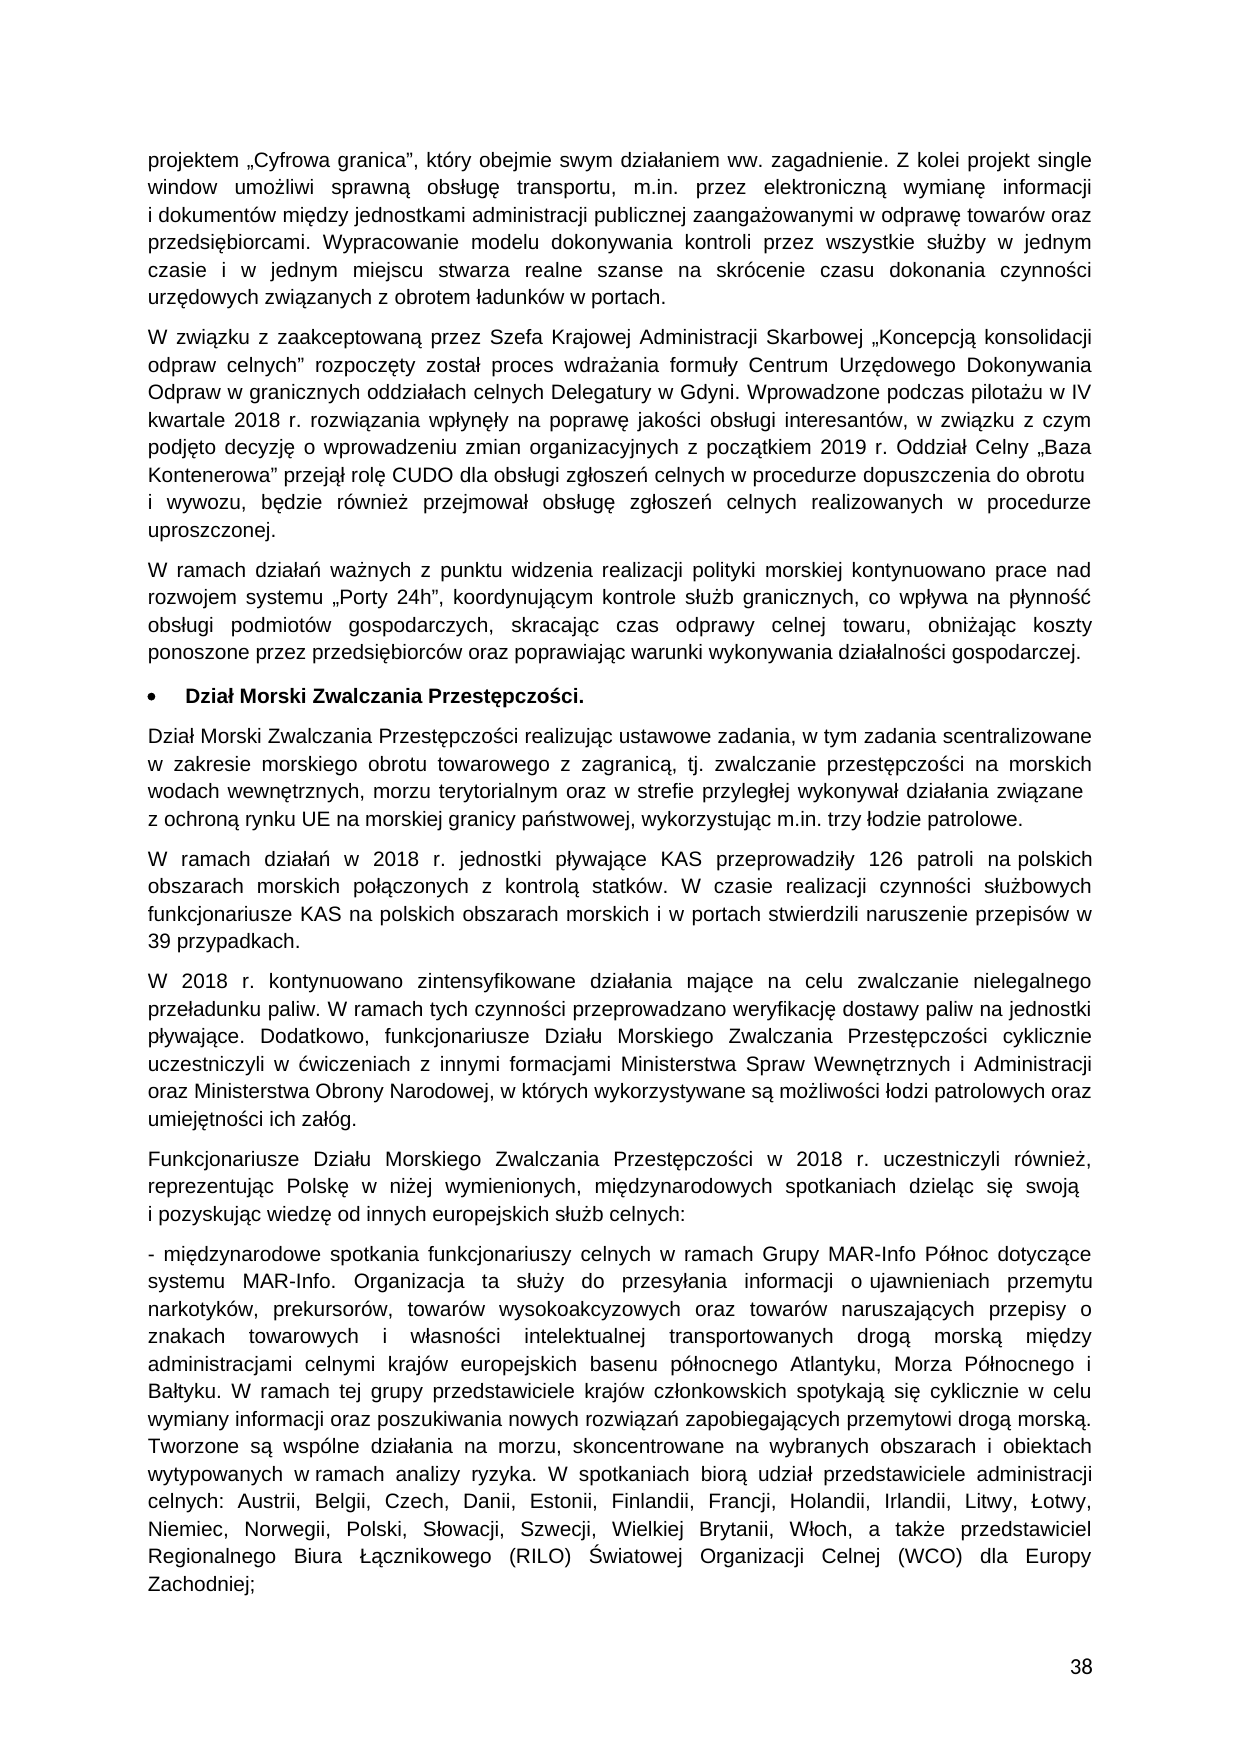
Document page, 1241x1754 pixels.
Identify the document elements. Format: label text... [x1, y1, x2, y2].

text Dział Morski Zwalczania Przestępczości realizując ustawowe zadania, w tym zadania scentralizowane w zakresie morskiego obrotu towarowego z zagranicą, tj. zwalczanie przestępczości na morskich wodach wewnętrznych, morzu terytorialnym oraz w strefie przyległej wykonywał działania związane z ochroną rynku UE na morskiej granicy państwowej, wykorzystując m.in. trzy łodzie patrolowe. [148, 724, 1093, 831]
text W ramach działań w 2018 r. jednostki pływające KAS przeprowadziły 126 patroli na polskich obszarach morskich połączonych z kontrolą statków. W czasie realizacji czynności służbowych funkcjonariusze KAS na polskich obszarach morskich i w portach stwierdzili naruszenie przepisów w 39 przypadkach. [148, 847, 1093, 953]
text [148, 148, 1093, 309]
text W 2018 r. kontynuowano zintensyfikowane działania mające na celu zwalczanie nielegalnego przeładunku paliw. W ramach tych czynności przeprowadzano weryfikację dostawy paliw na jednostki pływające. Dodatkowo, funkcjonariusze Działu Morskiego Zwalczania Przestępczości cyklicznie uczestniczyli w ćwiczeniach z innymi formacjami Ministerstwa Spraw Wewnętrznych i Administracji oraz Ministerstwa Obrony Narodowej, w których wykorzystywane są możliwości łodzi patrolowych oraz umiejętności ich załóg. [148, 969, 1093, 1131]
text W ramach działań ważnych z punktu widzenia realizacji polityki morskiej kontynuowano prace nad rozwojem systemu „Porty 24h”, koordynującym kontrole służb granicznych, co wpływa na płynność obsługi podmiotów gospodarczych, skracając czas odprawy celnej towaru, obniżając koszty ponoszone przez przedsiębiorców oraz poprawiając warunki wykonywania działalności gospodarczej. [148, 558, 1093, 664]
text Funkcjonariusze Działu Morskiego Zwalczania Przestępczości w 2018 r. uczestniczyli również, reprezentując Polskę w niżej wymienionych, międzynarodowych spotkaniach dzieląc się swoją i pozyskując wiedzę od innych europejskich służb celnych: [148, 1147, 1093, 1226]
text W związku z zaakceptowaną przez Szefa Krajowej Administracji Skarbowej „Koncepcją konsolidacji odpraw celnych” rozpoczęty został proces wdrażania formuły Centrum Urzędowego Dokonywania Odpraw w granicznych oddziałach celnych Delegatury w Gdyni. Wprowadzone podczas pilotażu w IV kwartale 2018 r. rozwiązania wpłynęły na poprawę jakości obsługi interesantów, w związku z czym podjęto decyzję o wprowadzeniu zmian organizacyjnych z początkiem 2019 r. Oddział Celny „Baza Kontenerowa” przejął rolę CUDO dla obsługi zgłoszeń celnych w procedurze dopuszczenia do obrotu i wywozu, będzie również przejmował obsługę zgłoszeń celnych realizowanych w procedurze uproszczonej. [148, 325, 1093, 542]
list Dział Morski Zwalczania Przestępczości. [148, 684, 1093, 708]
text - międzynarodowe spotkania funkcjonariuszy celnych w ramach Grupy MAR-Info Północ dotyczące systemu MAR-Info. Organizacja ta służy do przesyłania informacji o ujawnieniach przemytu narkotyków, prekursorów, towarów wysokoakcyzowych oraz towarów naruszających przepisy o znakach towarowych i własności intelektualnej transportowanych drogą morską między administracjami celnymi krajów europejskich basenu północnego Atlantyku, Morza Północnego i Bałtyku. W ramach tej grupy przedstawiciele krajów członkowskich spotykają się cyklicznie w celu wymiany informacji oraz poszukiwania nowych rozwiązań zapobiegających przemytowi drogą morską. Tworzone są wspólne działania na morzu, skoncentrowane na wybranych obszarach i obiektach wytypowanych w ramach analizy ryzyka. W spotkaniach biorą udział przedstawiciele administracji celnych: Austrii, Belgii, Czech, Danii, Estonii, Finlandii, Francji, Holandii, Irlandii, Litwy, Łotwy, Niemiec, Norwegii, Polski, Słowacji, Szwecji, Wielkiej Brytanii, Włoch, a także przedstawiciel Regionalnego Biura Łącznikowego (RILO) Światowej Organizacji Celnej (WCO) dla Europy Zachodniej; [148, 1242, 1093, 1596]
